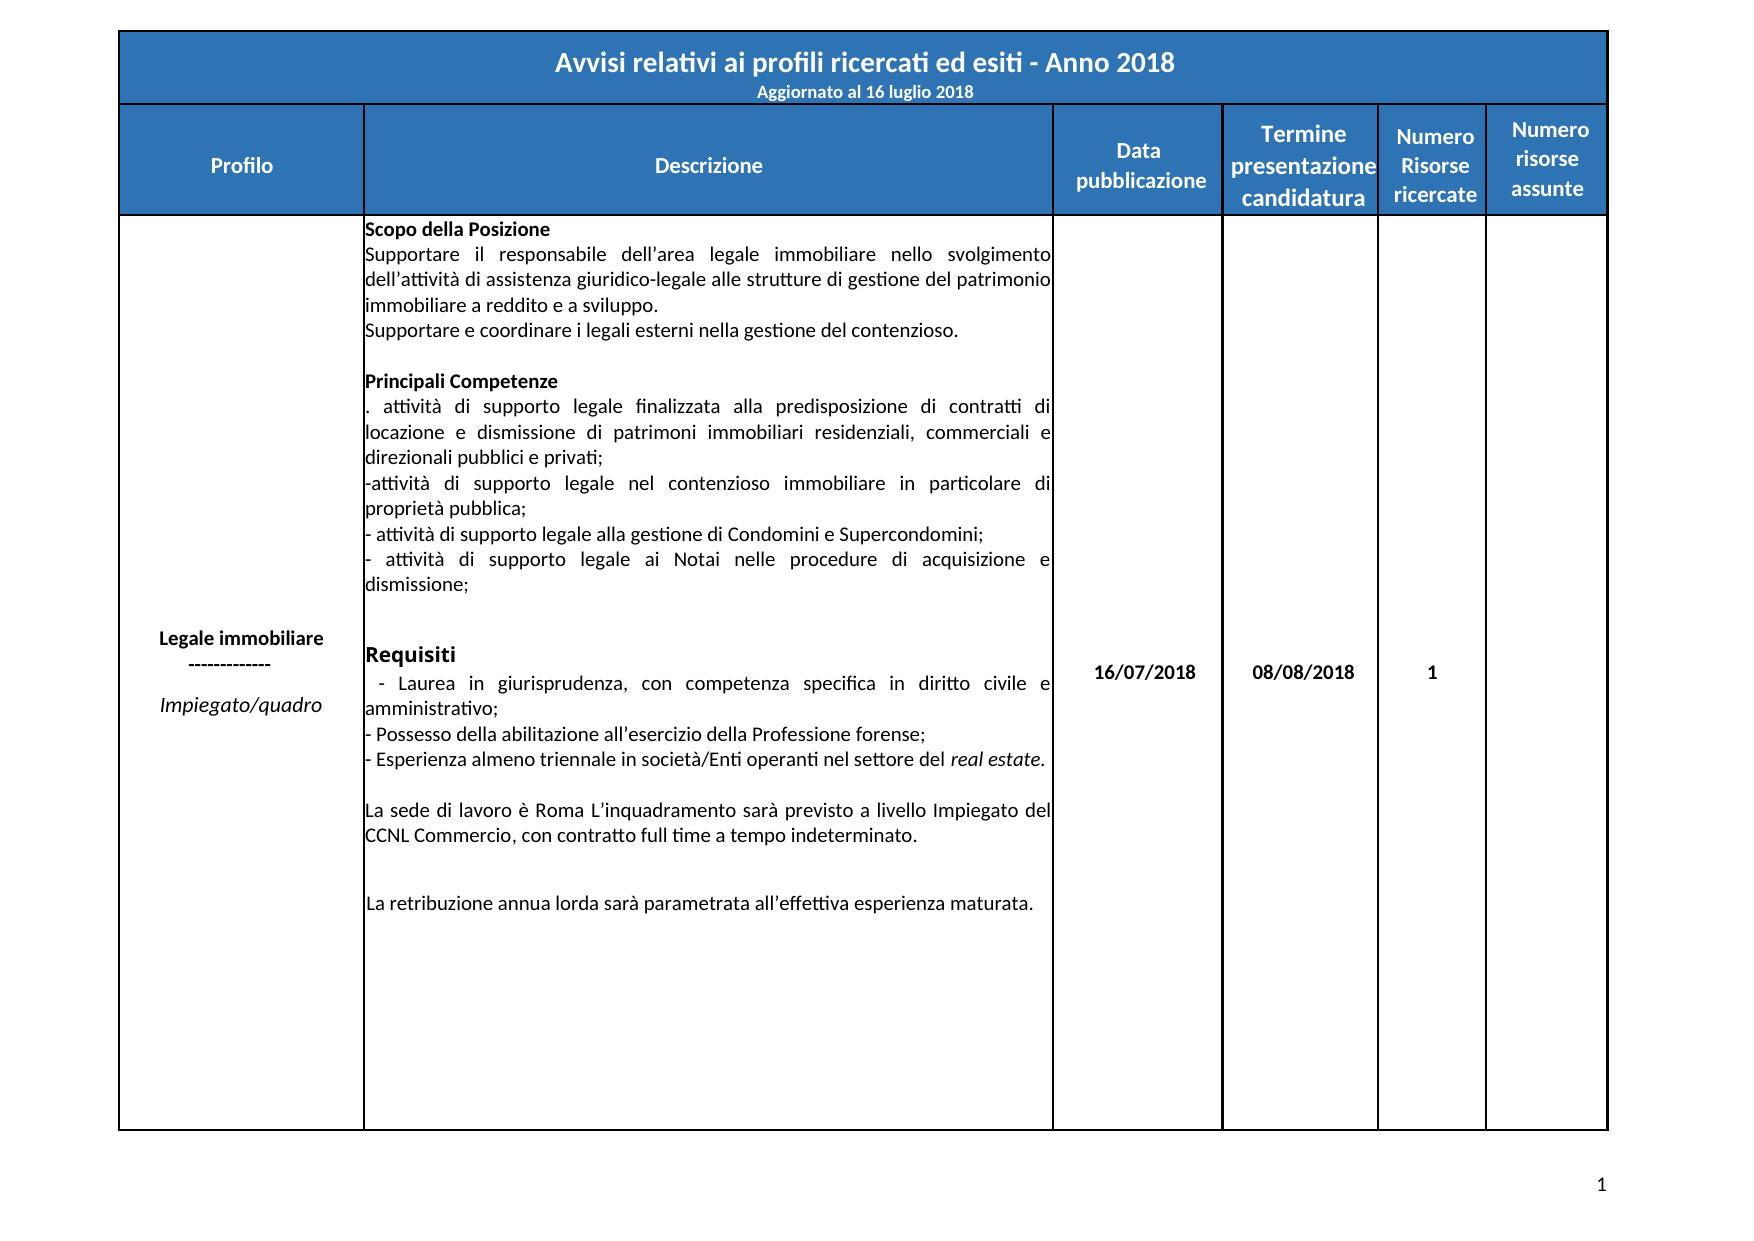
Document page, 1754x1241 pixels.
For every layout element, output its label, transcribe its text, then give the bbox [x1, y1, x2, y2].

table_cell [1487, 216, 1606, 1129]
table_cell Scopo della Posizione Supportare il responsabile dell’area legale immobiliare nello svolgimento dell’attività di assistenza giuridico-legale alle strutture di gestione del patrimonio immobiliare a reddito e a sviluppo. Supportare e coordinare i legali esterni nella gestione del contenzioso. Principali Competenze . attività di supporto legale finalizzata alla predisposizione di contratti di locazione e dismissione di patrimoni immobiliari residenziali, commerciali e direzionali pubblici e privati; -attività di supporto legale nel contenzioso immobiliare in particolare di proprietà pubblica; - attività di supporto legale alla gestione di Condomini e Supercondomini; - attività di supporto legale ai Notai nelle procedure di acquisizione e dismissione; Requisiti - Laurea in giurisprudenza, con competenza specifica in diritto civile e amministrativo; - Possesso della abilitazione all’esercizio della Professione forense; - Esperienza almeno triennale in società/Enti operanti nel settore del real estate. La sede di lavoro è Roma L’inquadramento sarà previsto a livello Impiegato del CCNL Commercio, con contratto full time a tempo indeterminato. La retribuzione annua lorda sarà parametrata all’effettiva esperienza maturata. [365, 216, 1052, 1129]
table_cell Termine presentazione candidatura [1224, 105, 1377, 214]
table_header Avvisi relativi ai profili ricercati ed esiti - Anno 2018 Aggiornato al 16 luglio 2018 [120, 32, 1606, 103]
table_cell Data pubblicazione [1054, 105, 1221, 214]
table_cell Legale immobiliare ------------- Impiegato/quadro [120, 216, 363, 1129]
table_cell 16/07/2018 [1054, 216, 1221, 1129]
table_cell Numero Risorse ricercate [1379, 105, 1485, 214]
table_cell Descrizione [365, 105, 1052, 214]
table_cell 1 [1379, 216, 1485, 1129]
table_cell 08/08/2018 [1224, 216, 1377, 1129]
table_cell Profilo [120, 105, 363, 214]
table_cell Numero risorse assunte [1487, 105, 1606, 214]
